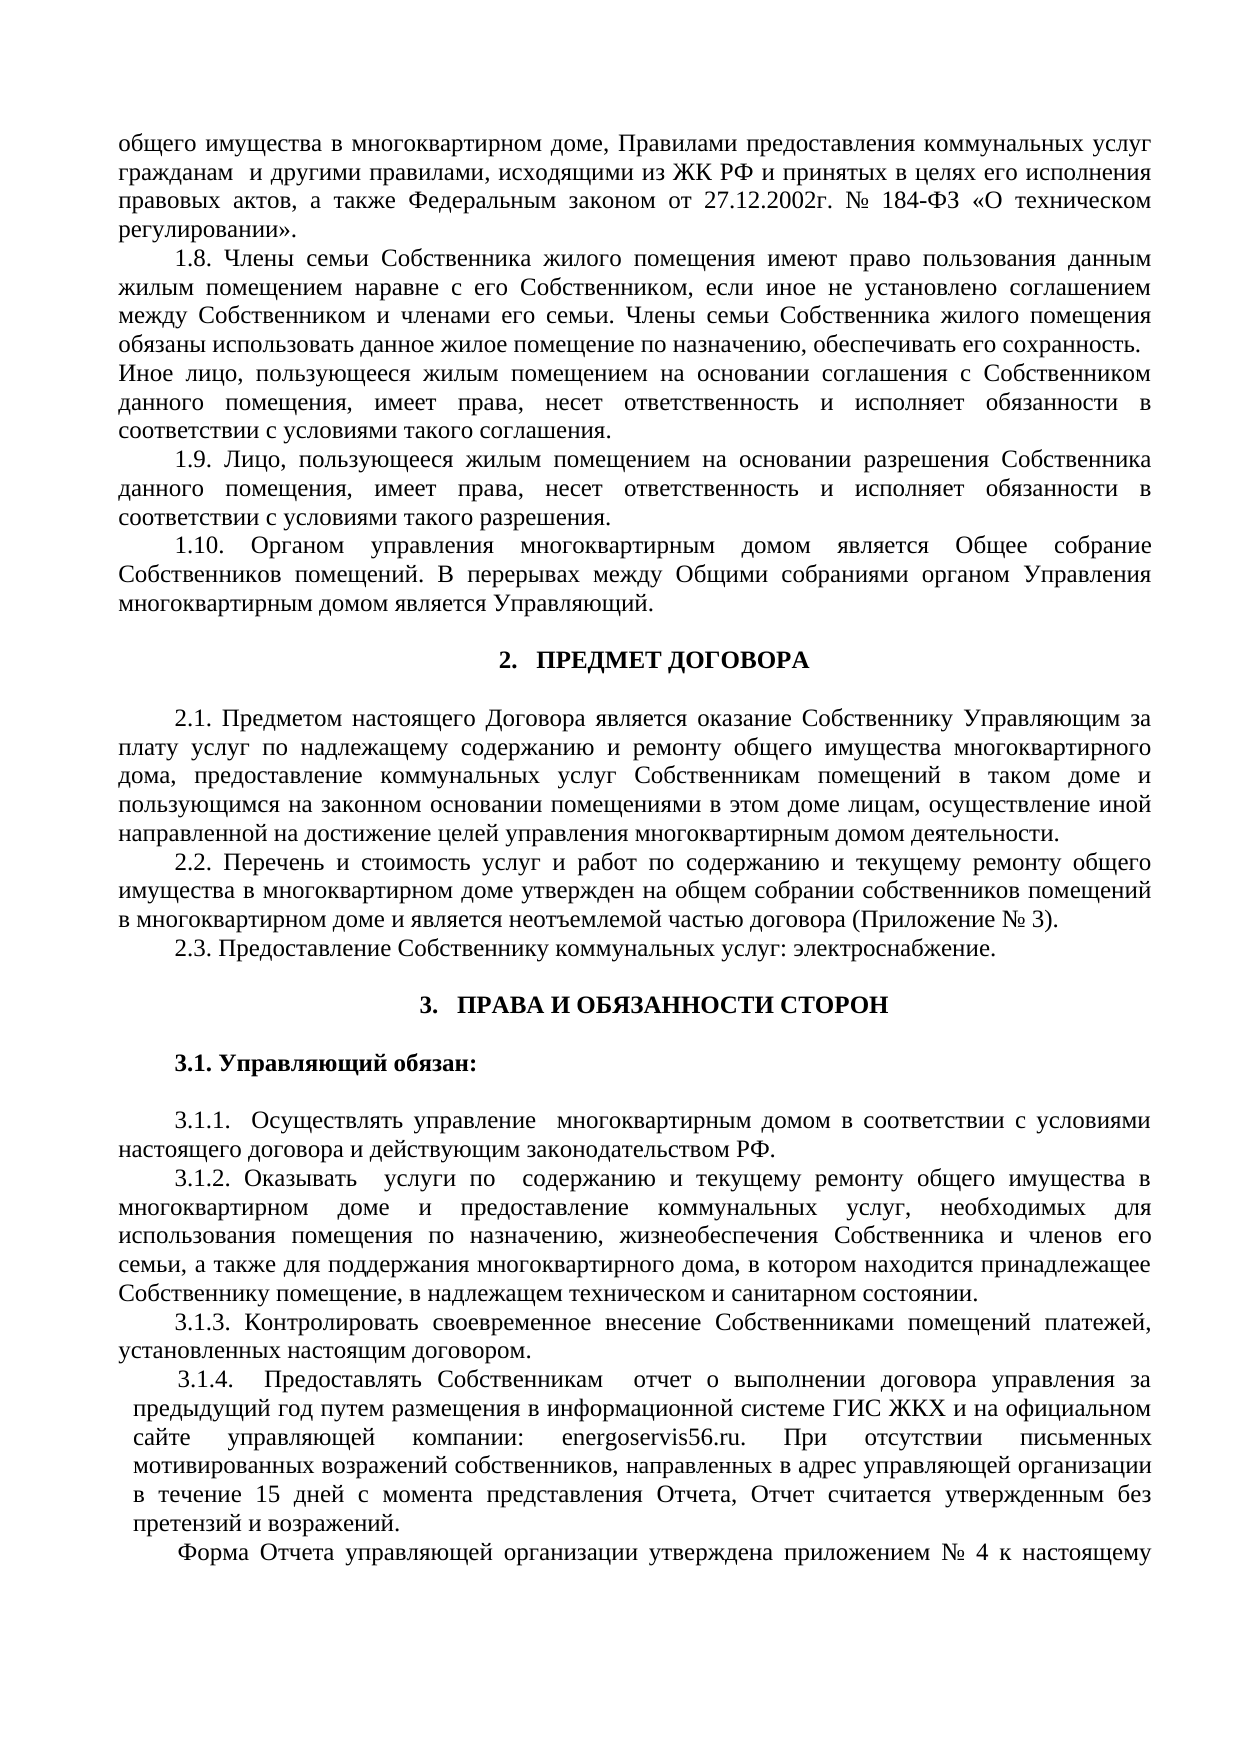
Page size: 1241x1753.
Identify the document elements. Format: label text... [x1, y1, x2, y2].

text 3.1.2. Оказывать услуги по содержанию и текущему ремонту общего имущества в многоквартирном доме и предоставление коммунальных услуг, необходимых для использования помещения по назначению, жизнеобеспечения Собственника и членов его семьи, а также для поддержания многоквартирного дома, в котором находится принадлежащее Собственнику помещение, в надлежащем техническом и санитарном состоянии. [118, 1163, 1152, 1307]
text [133, 1537, 1152, 1566]
text 3.1.3. Контролировать своевременное внесение Собственниками помещений платежей, установленных настоящим договором. [118, 1307, 1152, 1364]
text 1.8. Члены семьи Собственника жилого помещения имеют право пользования данным жилым помещением наравне с его Собственником, если иное не установлено соглашением между Собственником и членами его семьи. Члены семьи Собственника жилого помещения обязаны использовать данное жилое помещение по назначению, обеспечивать его сохранность. [118, 243, 1152, 358]
list ПРАВА И ОБЯЗАННОСТИ СТОРОН [156, 991, 1152, 1019]
text Иное лицо, пользующееся жилым помещением на основании соглашения с Собственником данного помещения, имеет права, несет ответственность и исполняет обязанности в соответствии с условиями такого соглашения. [118, 358, 1152, 444]
text 2.3. Предоставление Собственнику коммунальных услуг: электроснабжение. [118, 933, 1152, 962]
text 2.1. Предметом настоящего Договора является оказание Собственнику Управляющим за плату услуг по надлежащему содержанию и ремонту общего имущества многоквартирного дома, предоставление коммунальных услуг Собственникам помещений в таком доме и пользующимся на законном основании помещениями в этом доме лицам, осуществление иной направленной на достижение целей управления многоквартирным домом деятельности. [118, 703, 1152, 847]
text 2.2. Перечень и стоимость услуг и работ по содержанию и текущему ремонту общего имущества в многоквартирном доме утвержден на общем собрании собственников помещений в многоквартирном доме и является неотъемлемой частью договора (Приложение № 3). [118, 847, 1152, 933]
text 3.1. Управляющий обязан: [118, 1048, 1152, 1077]
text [118, 128, 1152, 243]
list ПРЕДМЕТ ДОГОВОРА [156, 646, 1152, 674]
text 1.10. Органом управления многоквартирным домом является Общее собрание Собственников помещений. В перерывах между Общими собраниями органом Управления многоквартирным домом является Управляющий. [118, 531, 1152, 617]
text 3.1.1. Осуществлять управление многоквартирным домом в соответствии с условиями настоящего договора и действующим законодательством РФ. [118, 1106, 1152, 1163]
text 1.9. Лицо, пользующееся жилым помещением на основании разрешения Собственника данного помещения, имеет права, несет ответственность и исполняет обязанности в соответствии с условиями такого разрешения. [118, 444, 1152, 531]
text 3.1.4. Предоставлять Собственникам отчет о выполнении договора управления за предыдущий год путем размещения в информационной системе ГИС ЖКХ и на официальном сайте управляющей компании: energoservis56.ru. При отсутствии письменных мотивированных возражений собственников, направленных в адрес управляющей организации в течение 15 дней с момента представления Отчета, Отчет считается утвержденным без претензий и возражений. [133, 1364, 1152, 1537]
